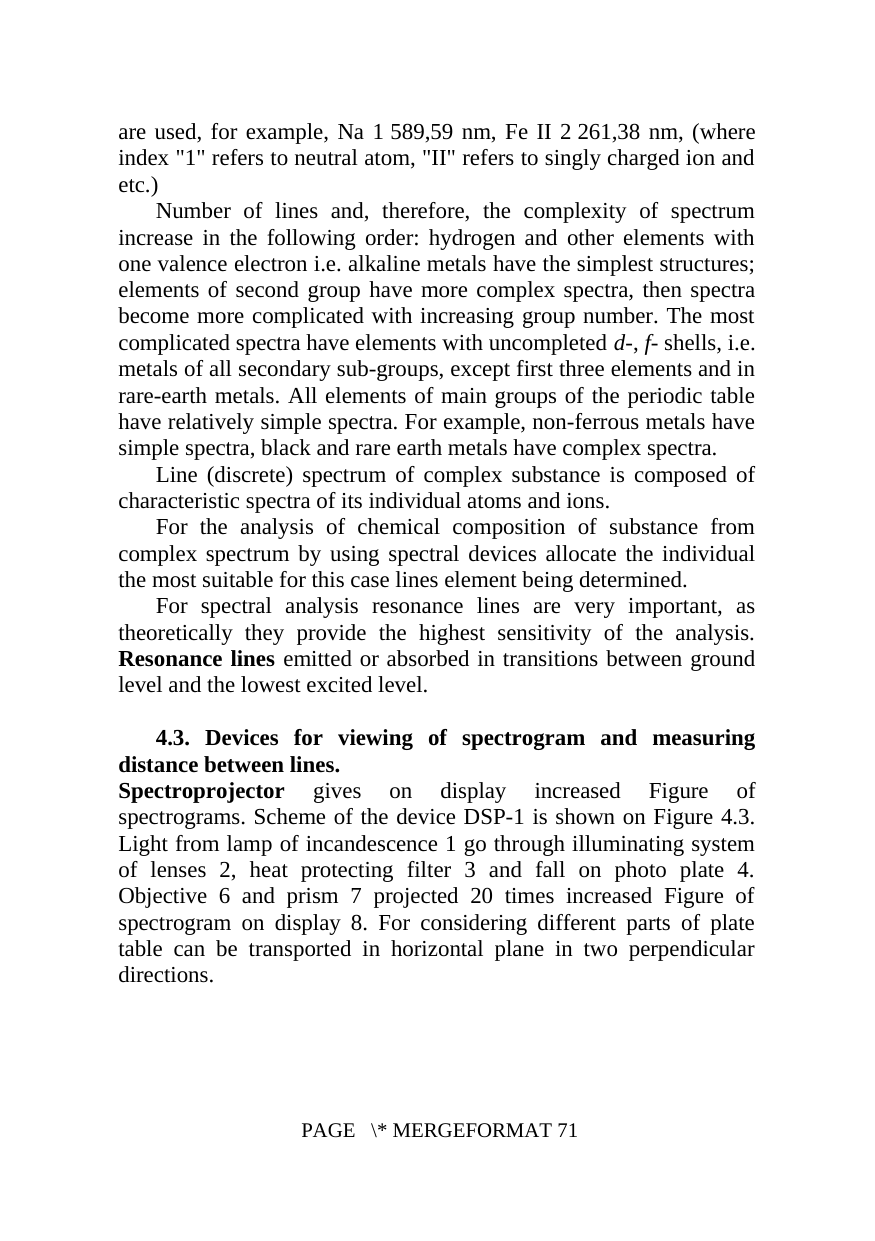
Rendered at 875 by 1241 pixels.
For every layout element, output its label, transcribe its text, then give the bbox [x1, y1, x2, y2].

text For the analysis of chemical composition of substance from complex spectrum by using spectral devices allocate the individual the most suitable for this case lines element being determined. [118, 513, 756, 592]
text Spectroprojector gives on display increased Figure of spectrograms. Scheme of the device DSP-1 is shown on Figure 4.3. Light from lamp of incandescence 1 go through illuminating system of lenses 2, heat protecting filter 3 and fall on photo plate 4. Objective 6 and prism 7 projected 20 times increased Figure of spectrogram on display 8. For considering different parts of plate table can be transported in horizontal plane in two perpendicular directions. [118, 777, 756, 988]
text Line (discrete) spectrum of complex substance is composed of characteristic spectra of its individual atoms and ions. [118, 461, 756, 513]
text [118, 118, 756, 197]
text For spectral analysis resonance lines are very important, as theoretically they provide the highest sensitivity of the analysis. Resonance lines emitted or absorbed in transitions between ground level and the lowest excited level. [118, 592, 756, 698]
text Number of lines and, therefore, the complexity of spectrum increase in the following order: hydrogen and other elements with one valence electron i.e. alkaline metals have the simplest structures; elements of second group have more complex spectra, then spectra become more complicated with increasing group number. The most complicated spectra have elements with uncompleted d-, f- shells, i.e. metals of all secondary sub-groups, except first three elements and in rare-earth metals. All elements of main groups of the periodic table have relatively simple spectra. For example, non-ferrous metals have simple spectra, black and rare earth metals have complex spectra. [118, 197, 756, 461]
text 4.3. Devices for viewing of spectrogram and measuring distance between lines. [118, 724, 756, 777]
